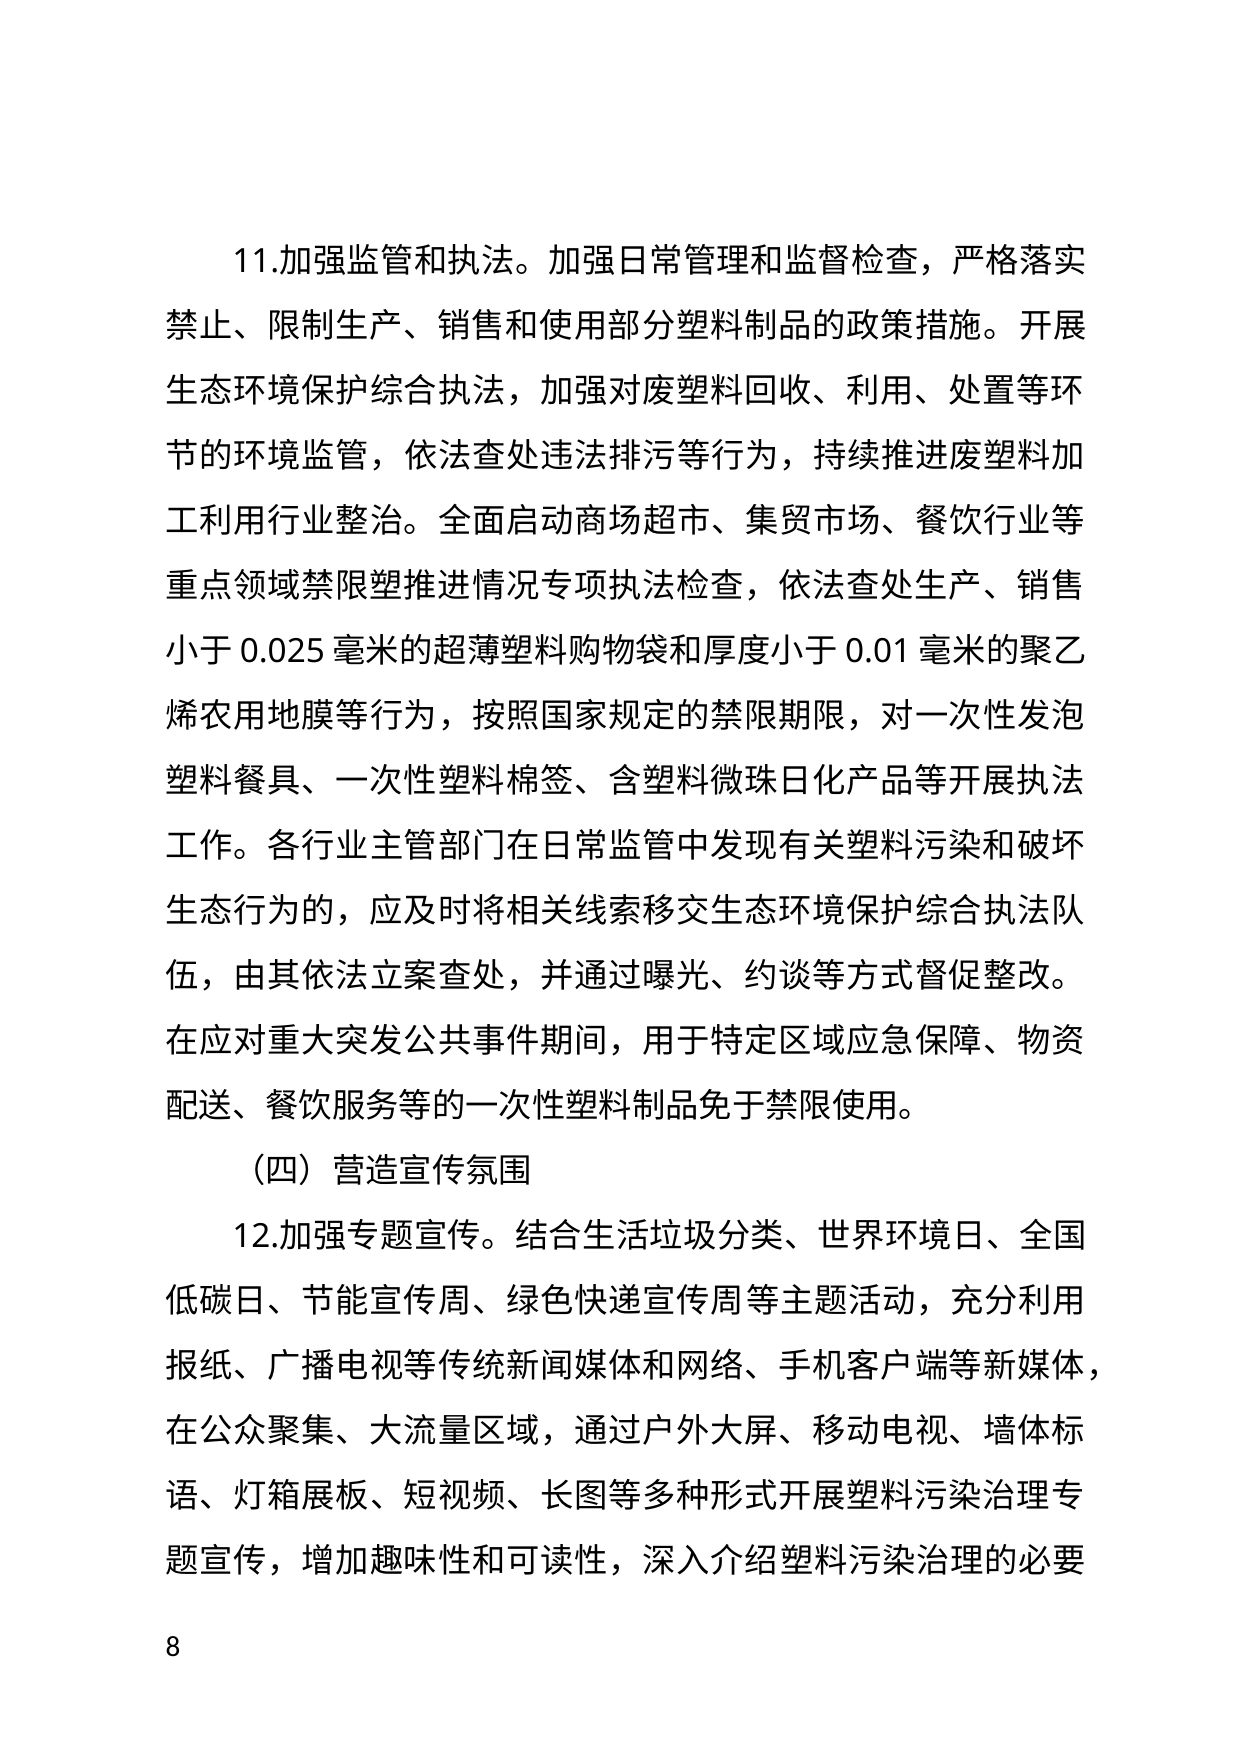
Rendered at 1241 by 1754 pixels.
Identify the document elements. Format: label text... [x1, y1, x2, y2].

text 11.加强监管和执法。加强日常管理和监督检查，严格落实禁止、限制生产、销售和使用部分塑料制品的政策措施。开展生态环境保护综合执法，加强对废塑料回收、利用、处置等环节的环境监管，依法查处违法排污等行为，持续推进废塑料加工利用行业整治。全面启动商场超市、集贸市场、餐饮行业等重点领域禁限塑推进情况专项执法检查，依法查处生产、销售小于0.025毫米的超薄塑料购物袋和厚度小于0.01毫米的聚乙烯农用地膜等行为，按照国家规定的禁限期限，对一次性发泡塑料餐具、一次性塑料棉签、含塑料微珠日化产品等开展执法工作。各行业主管部门在日常监管中发现有关塑料污染和破坏生态行为的，应及时将相关线索移交生态环境保护综合执法队伍，由其依法立案查处，并通过曝光、约谈等方式督促整改。在应对重大突发公共事件期间，用于特定区域应急保障、物资配送、餐饮服务等的一次性塑料制品免于禁限使用。 [165, 225, 1087, 1135]
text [165, 1200, 1087, 1590]
list （四）营造宣传氛围 [165, 1135, 1087, 1200]
